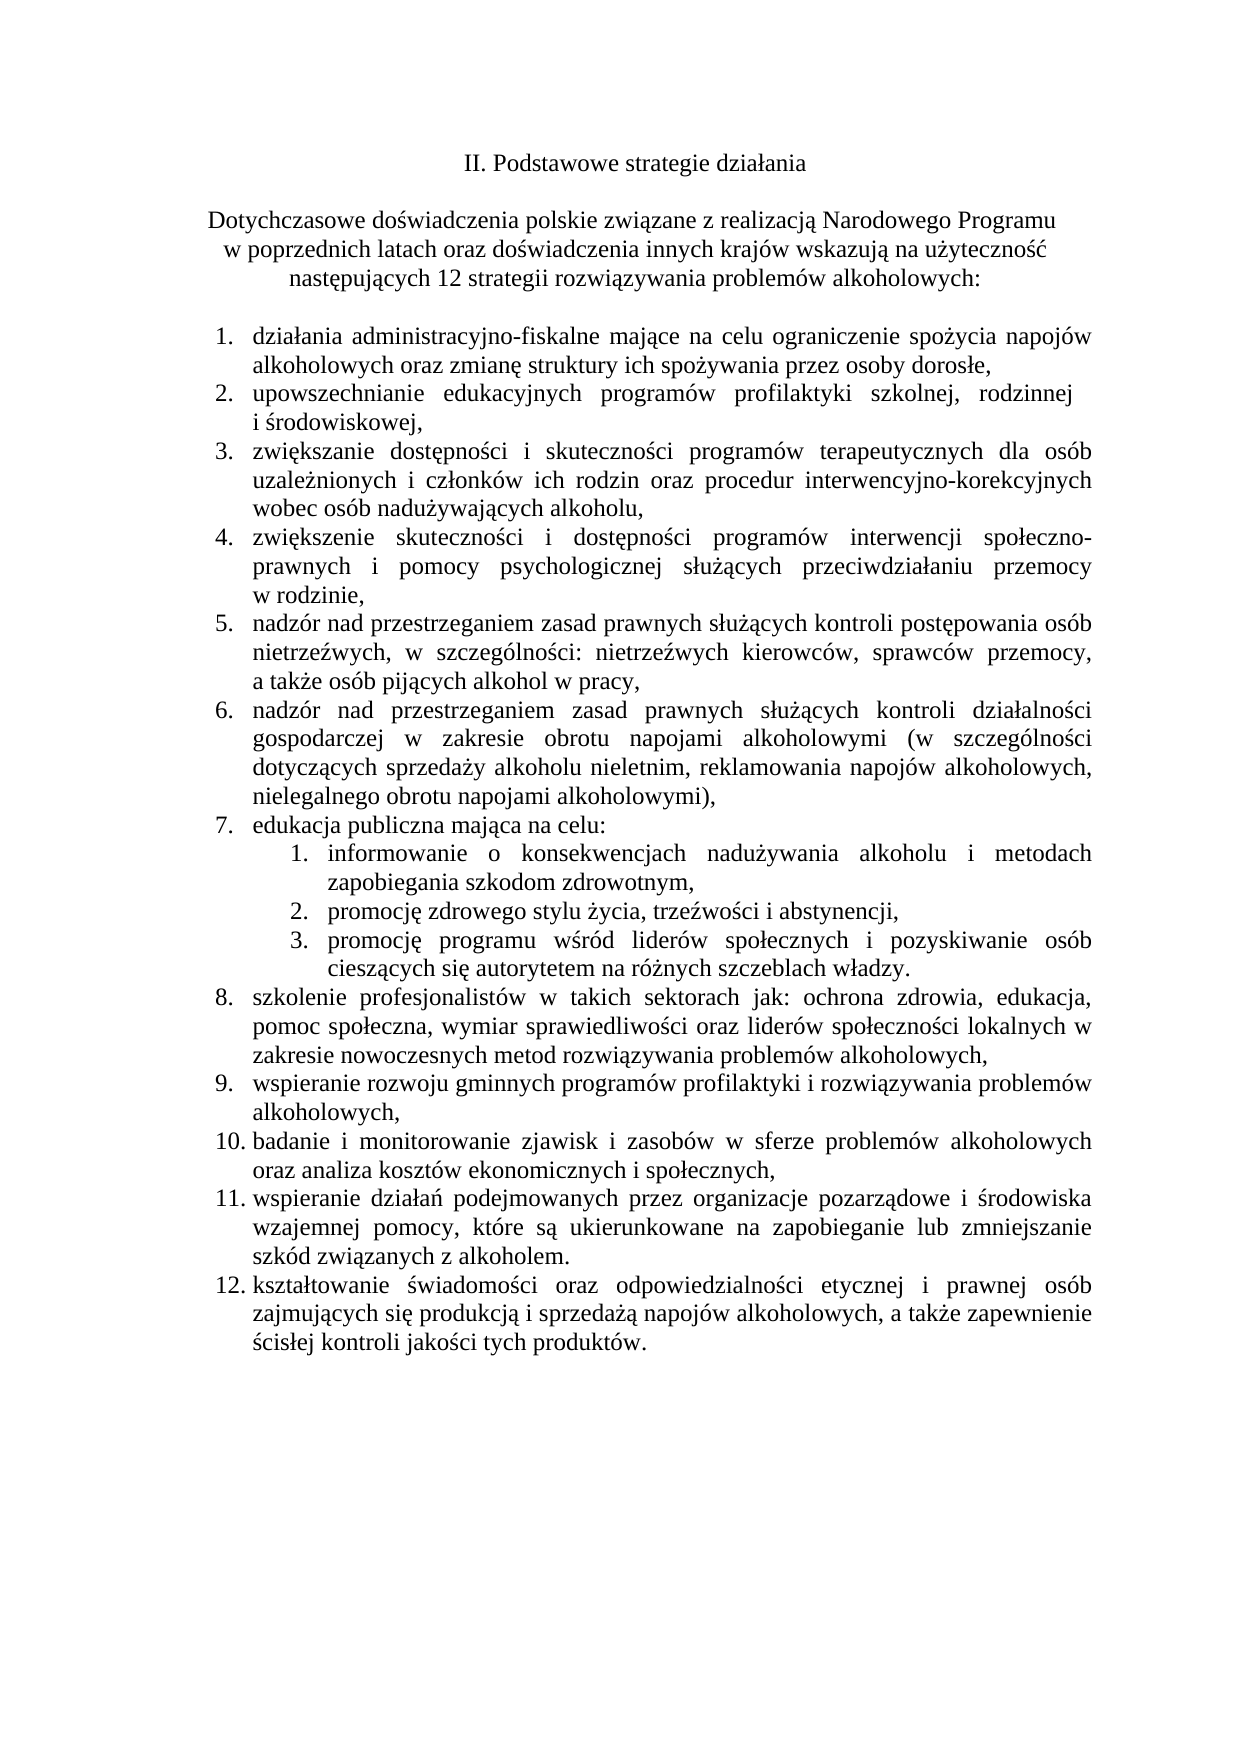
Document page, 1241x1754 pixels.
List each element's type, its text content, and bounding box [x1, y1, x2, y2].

list promocję zdrowego stylu życia, trzeźwości i abstynencji, [290, 896, 1093, 925]
list nadzór nad przestrzeganiem zasad prawnych służących kontroli postępowania osób nietrzeźwych, w szczególności: nietrzeźwych kierowców, sprawców przemocy, a także osób pijących alkohol w pracy, [215, 608, 1093, 695]
list wspieranie rozwoju gminnych programów profilaktyki i rozwiązywania problemów alkoholowych, [215, 1068, 1093, 1126]
list edukacja publiczna mająca na celu: [215, 810, 1093, 838]
list nadzór nad przestrzeganiem zasad prawnych służących kontroli działalności gospodarczej w zakresie obrotu napojami alkoholowymi (w szczególności dotyczących sprzedaży alkoholu nieletnim, reklamowania napojów alkoholowych, nielegalnego obrotu napojami alkoholowymi), [215, 695, 1093, 810]
list zwiększanie dostępności i skuteczności programów terapeutycznych dla osób uzależnionych i członków ich rodzin oraz procedur interwencyjno-korekcyjnych wobec osób nadużywających alkoholu, [215, 436, 1093, 522]
list promocję programu wśród liderów społecznych i pozyskiwanie osób cieszących się autorytetem na różnych szczeblach władzy. [290, 925, 1093, 982]
list informowanie o konsekwencjach nadużywania alkoholu i metodach zapobiegania szkodom zdrowotnym, [290, 838, 1093, 896]
list kształtowanie świadomości oraz odpowiedzialności etycznej i prawnej osób zajmujących się produkcją i sprzedażą napojów alkoholowych, a także zapewnienie ścisłej kontroli jakości tych produktów. [215, 1270, 1093, 1356]
list wspieranie działań podejmowanych przez organizacje pozarządowe i środowiska wzajemnej pomocy, które są ukierunkowane na zapobieganie lub zmniejszanie szkód związanych z alkoholem. [215, 1183, 1093, 1270]
list zwiększenie skuteczności i dostępności programów interwencji społeczno-prawnych i pomocy psychologicznej służących przeciwdziałaniu przemocy w rodzinie, [215, 522, 1093, 608]
text Dotychczasowe doświadczenia polskie związane z realizacją Narodowego Programu w poprzednich latach oraz doświadczenia innych krajów wskazują na użyteczność następujących 12 strategii rozwiązywania problemów alkoholowych: [177, 206, 1093, 292]
list działania administracyjno-fiskalne mające na celu ograniczenie spożycia napojów alkoholowych oraz zmianę struktury ich spożywania przez osoby dorosłe, [215, 321, 1093, 378]
text II. Podstawowe strategie działania [177, 148, 1093, 176]
list badanie i monitorowanie zjawisk i zasobów w sferze problemów alkoholowych oraz analiza kosztów ekonomicznych i społecznych, [215, 1126, 1093, 1183]
list szkolenie profesjonalistów w takich sektorach jak: ochrona zdrowia, edukacja, pomoc społeczna, wymiar sprawiedliwości oraz liderów społeczności lokalnych w zakresie nowoczesnych metod rozwiązywania problemów alkoholowych, [215, 982, 1093, 1068]
list upowszechnianie edukacyjnych programów profilaktyki szkolnej, rodzinnej i środowiskowej, [215, 378, 1093, 436]
